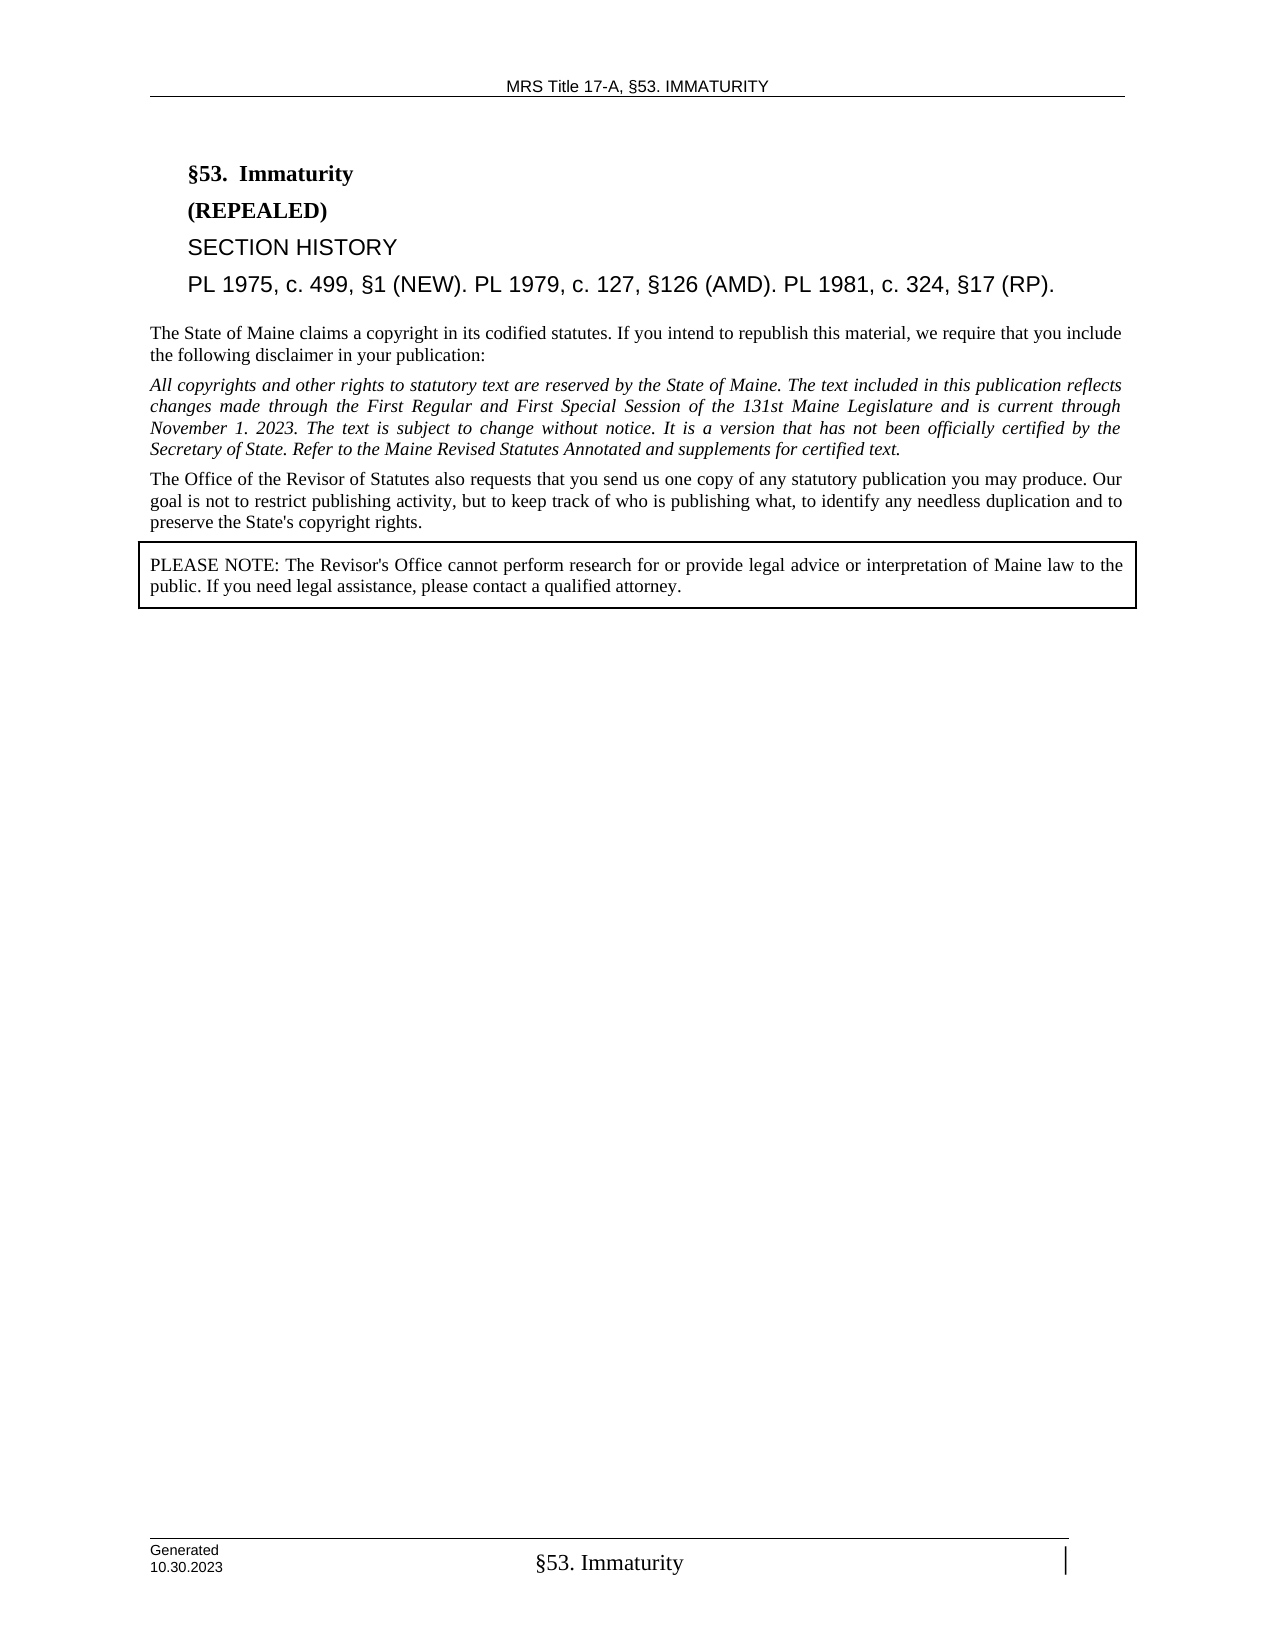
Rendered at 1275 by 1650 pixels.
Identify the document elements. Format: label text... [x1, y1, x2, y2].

text PLEASE NOTE: The Revisor's Office cannot perform research for or provide legal advice or interpretation of Maine law to the public. If you need legal assistance, please contact a qualified attorney. [140, 543, 1135, 607]
text All copyrights and other rights to statutory text are reserved by the State of Maine. The text included in this publication reflects changes made through the First Regular and First Special Session of the 131st Maine Legislature and is current through November 1. 2023 . The text is subject to change without notice. It is a version that has not been officially certified by the Secretary of State. Refer to the Maine Revised Statutes Annotated and supplements for certified text. [150, 373, 1125, 460]
text (REPEALED) [187, 197, 1125, 223]
text The State of Maine claims a copyright in its codified statutes. If you intend to republish this material, we require that you include the following disclaimer in your publication: [150, 322, 1125, 365]
text The Office of the Revisor of Statutes also requests that you send us one copy of any statutory publication you may produce. Our goal is not to restrict publishing activity, but to keep track of who is publishing what, to identify any needless duplication and to preserve the State's copyright rights. [150, 468, 1125, 533]
text PL 1975, c. 499, §1 (NEW). PL 1979, c. 127, §126 (AMD). PL 1981, c. 324, §17 (RP). [187, 271, 1125, 297]
text §53. Immaturity [187, 160, 1125, 187]
text SECTION HISTORY [187, 234, 1125, 260]
